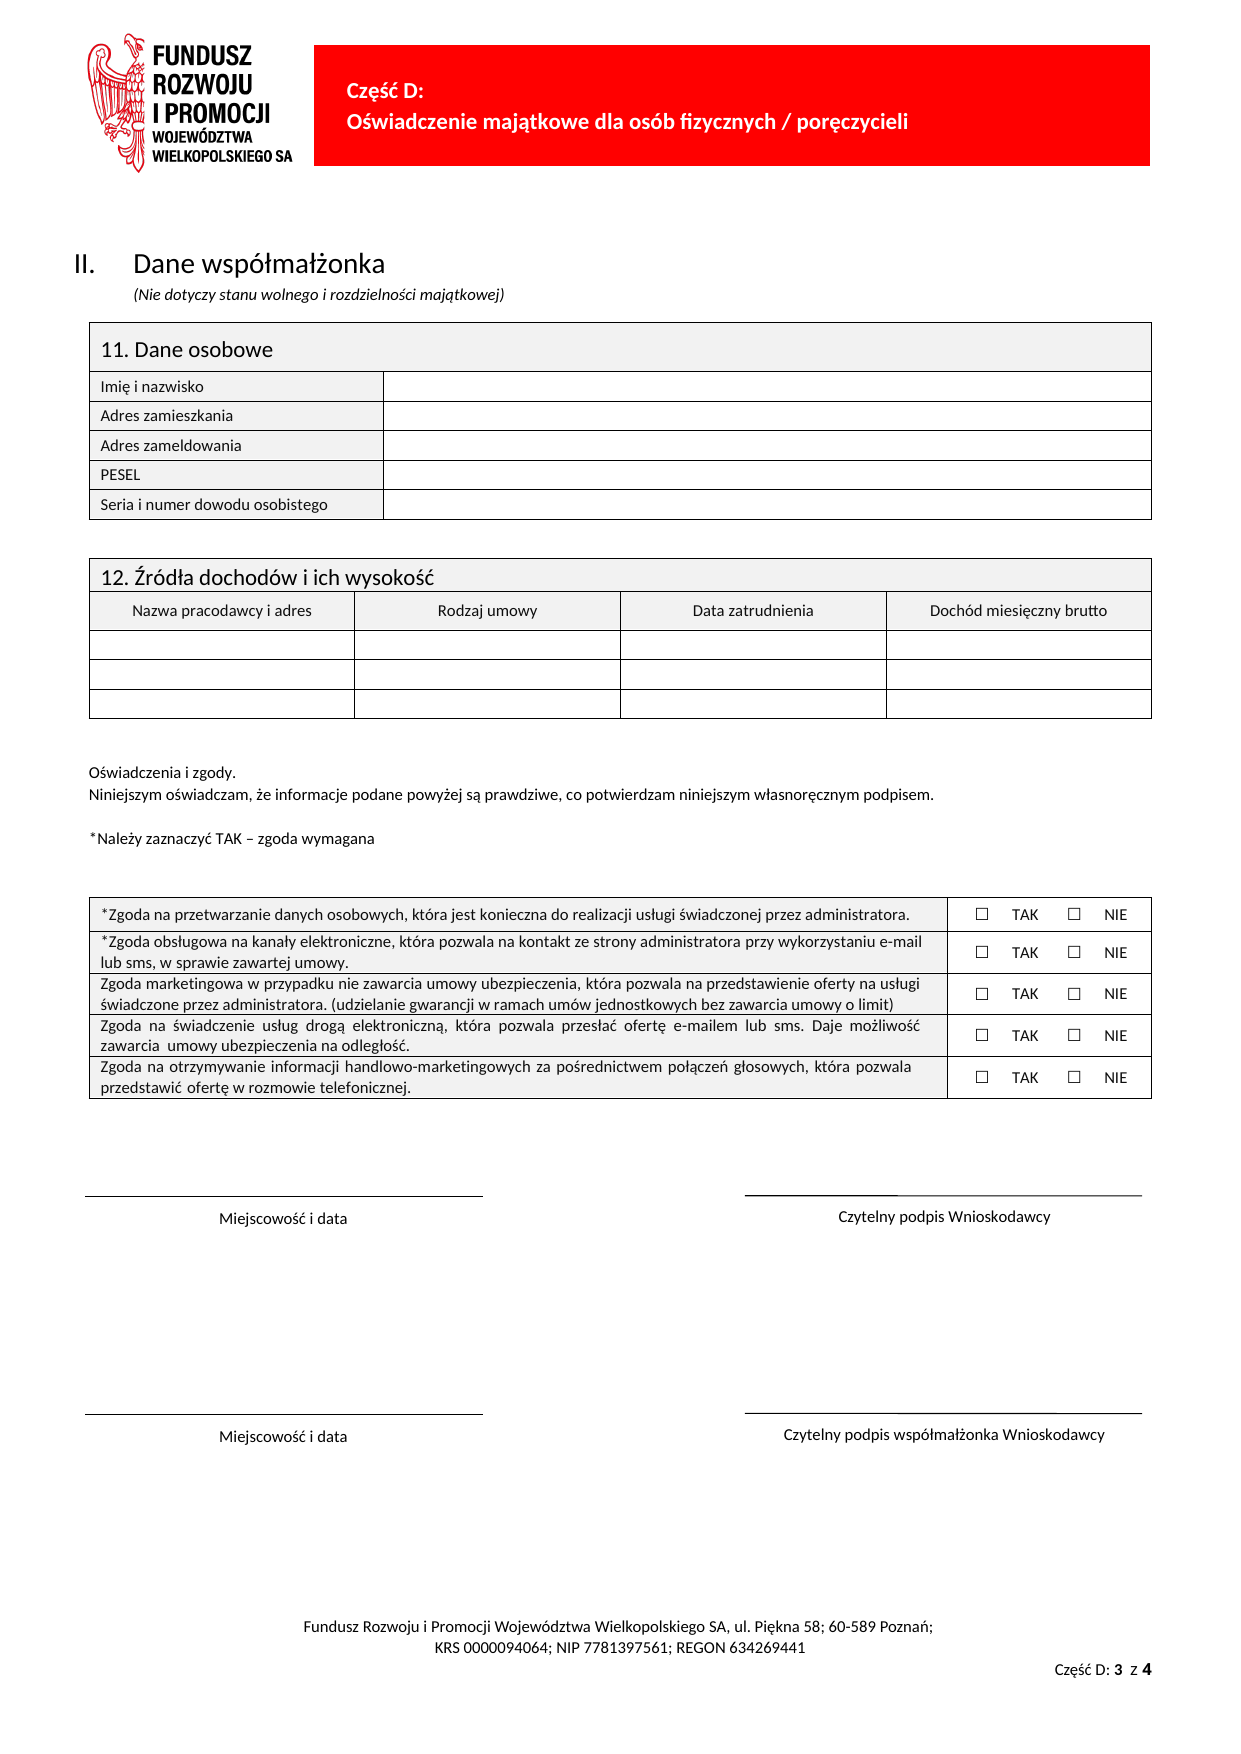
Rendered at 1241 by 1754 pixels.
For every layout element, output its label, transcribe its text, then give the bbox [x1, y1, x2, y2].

table_cell [90, 660, 354, 688]
text *Należy zaznaczyć TAK – zgoda wymagana [89, 828, 1152, 849]
table_cell [384, 402, 1151, 430]
table_cell Adres zamieszkania [90, 402, 383, 430]
table_header NIE [1093, 898, 1151, 931]
table_cell [355, 660, 620, 688]
text Oświadczenia i zgody. [89, 763, 1152, 783]
table_cell *Zgoda obsługowa na kanały elektroniczne, która pozwala na kontakt ze strony administratora przy wykorzystaniu e-mail lub sms, w sprawie zawartej umowy. [90, 932, 947, 972]
picture [83, 30, 295, 176]
table_cell Nazwa pracodawcy i adres [90, 592, 354, 629]
table_cell [384, 372, 1151, 401]
table_header 12. Źródła dochodów i ich wysokość [90, 559, 1151, 591]
text Niniejszym oświadczam, że informacje podane powyżej są prawdziwe, co potwierdzam niniejszym własnoręcznym podpisem. [89, 784, 1152, 805]
table_cell [384, 490, 1151, 518]
table_header TAK [1001, 898, 1053, 931]
table_cell NIE [1093, 1057, 1151, 1097]
list Dane współmałżonka [96, 245, 1152, 281]
table_cell TAK [1001, 932, 1053, 972]
table_header *Zgoda na przetwarzanie danych osobowych, która jest konieczna do realizacji usługi świadczonej przez administratora. [90, 898, 947, 931]
table_cell [887, 690, 1151, 718]
table_cell TAK [1001, 1015, 1053, 1056]
table_header 11. Dane osobowe [90, 323, 1151, 371]
table_cell Adres zameldowania [90, 431, 383, 459]
table_cell Data zatrudnienia [621, 592, 886, 629]
table_cell [384, 431, 1151, 459]
table_cell NIE [1093, 1015, 1151, 1056]
table_cell TAK [1001, 1057, 1053, 1097]
table_cell Rodzaj umowy [355, 592, 620, 629]
table_cell Zgoda na otrzymywanie informacji handlowo-marketingowych za pośrednictwem połączeń głosowych, która pozwala przedstawić ofertę w rozmowie telefonicznej. [90, 1057, 947, 1097]
table_cell PESEL [90, 461, 383, 489]
table_cell [384, 461, 1151, 489]
table_cell Imię i nazwisko [90, 372, 383, 401]
table_cell [887, 631, 1151, 659]
table_cell Dochód miesięczny brutto [887, 592, 1151, 629]
table_cell Seria i numer dowodu osobistego [90, 490, 383, 518]
table_cell Zgoda na świadczenie usług drogą elektroniczną, która pozwala przesłać ofertę e-mailem lub sms. Daje możliwość zawarcia umowy ubezpieczenia na odległość. [90, 1015, 947, 1056]
table_cell TAK [1001, 974, 1053, 1014]
table_cell [90, 690, 354, 718]
table_cell NIE [1093, 932, 1151, 972]
table_cell [887, 660, 1151, 688]
table_cell [355, 631, 620, 659]
table_cell [355, 690, 620, 718]
table_cell NIE [1093, 974, 1151, 1014]
table_cell Zgoda marketingowa w przypadku nie zawarcia umowy ubezpieczenia, która pozwala na przedstawienie oferty na usługi świadczone przez administratora. (udzielanie gwarancji w ramach umów jednostkowych bez zawarcia umowy o limit) [90, 974, 947, 1014]
table_cell [90, 631, 354, 659]
list (Nie dotyczy stanu wolnego i rozdzielności majątkowej) [133, 284, 1152, 304]
